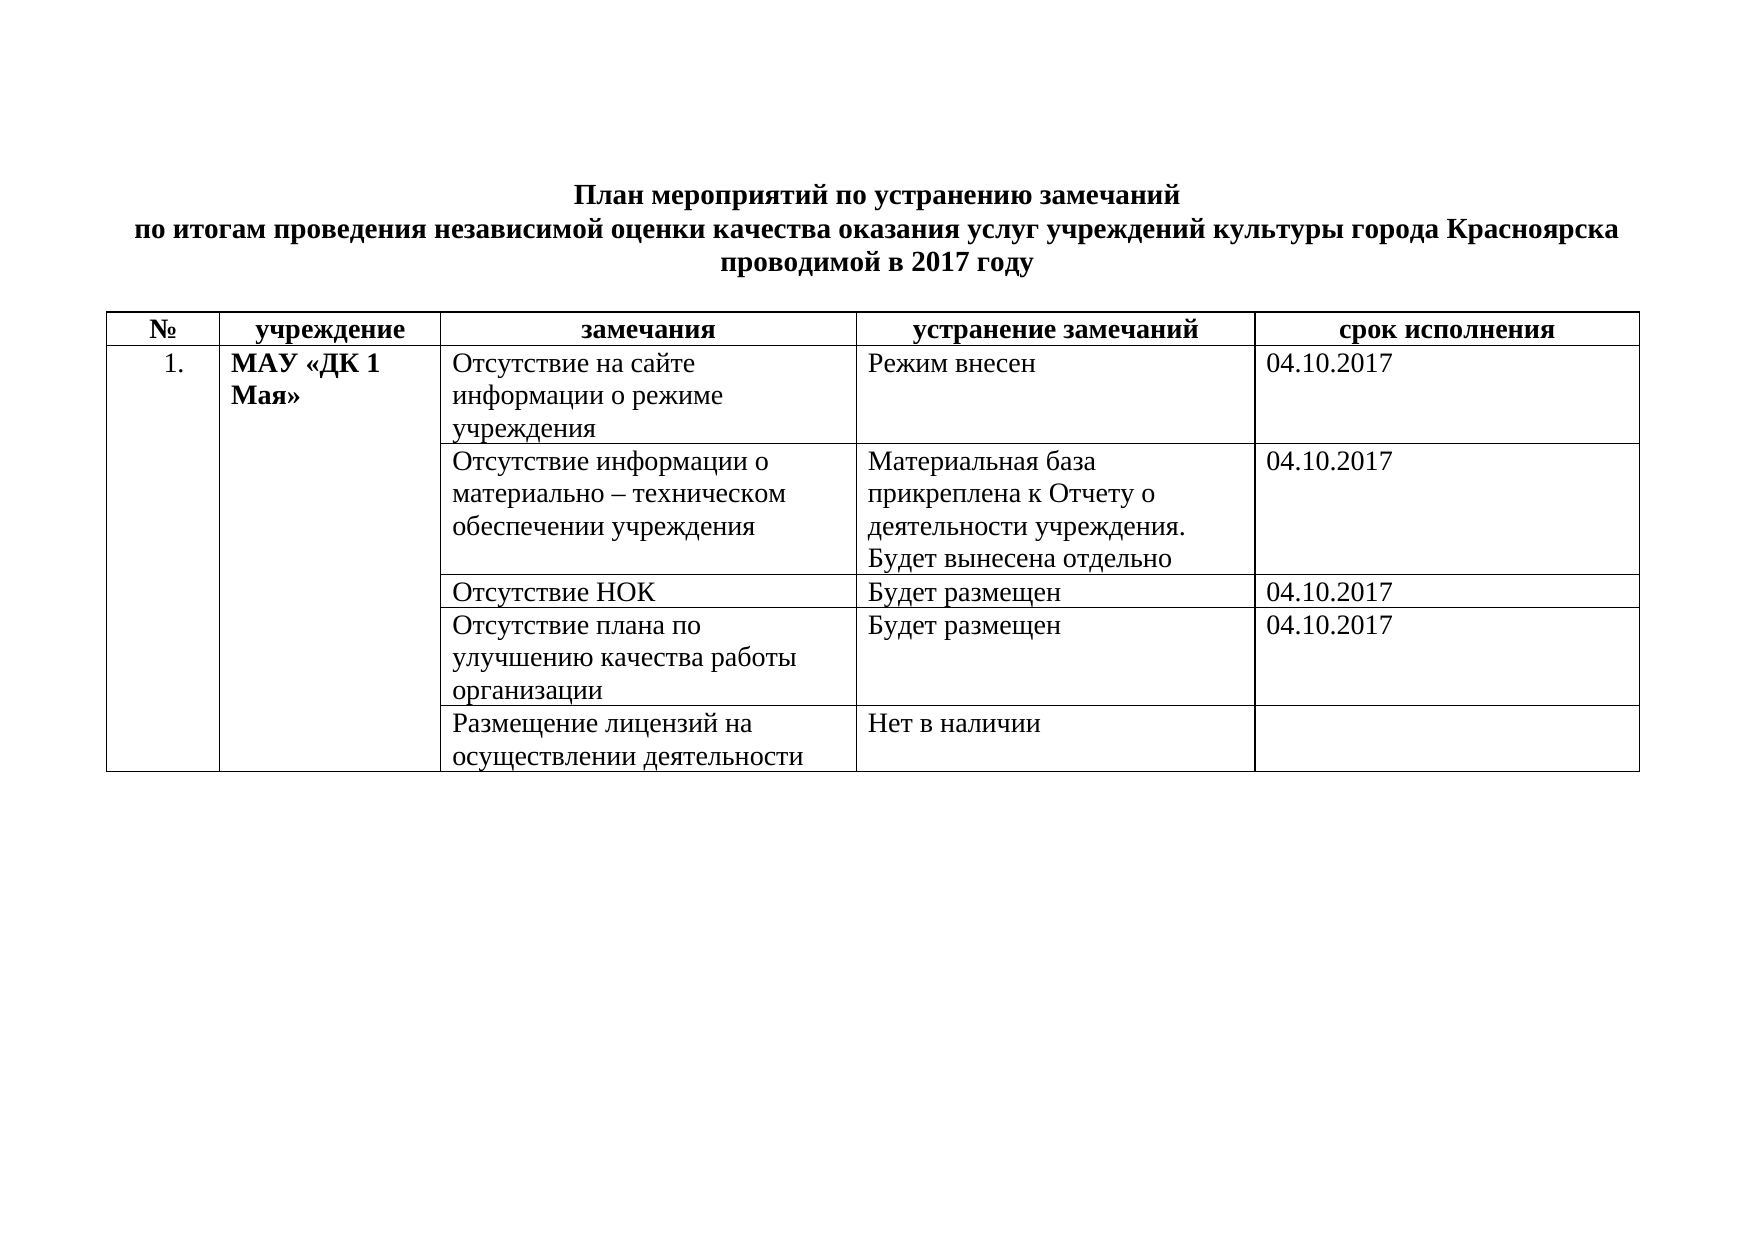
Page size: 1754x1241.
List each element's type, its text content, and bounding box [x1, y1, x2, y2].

table_cell 04.10.2017 [1256, 608, 1639, 705]
table_cell Будет размещен [857, 608, 1254, 705]
table_header устранение замечаний [857, 313, 1254, 345]
text по итогам проведения независимой оценки качества оказания услуг учреждений культуры города Красноярска проводимой в 2017 году [118, 211, 1636, 278]
table_cell [107, 346, 219, 771]
table_header № [107, 313, 219, 345]
table_cell Отсутствие на сайте информации о режиме учреждения [441, 346, 856, 443]
table_cell [1256, 706, 1639, 771]
table_cell Отсутствие НОК [441, 575, 856, 607]
text План мероприятий по устранению замечаний [118, 177, 1636, 211]
table_header срок исполнения [1256, 313, 1639, 345]
table_cell Нет в наличии [857, 706, 1254, 771]
table_cell Отсутствие плана по улучшению качества работы организации [441, 608, 856, 705]
table_cell 04.10.2017 [1256, 575, 1639, 607]
table_cell МАУ «ДК 1 Мая» [220, 346, 440, 771]
table_cell Режим внесен [857, 346, 1254, 443]
table_cell Отсутствие информации о материально – техническом обеспечении учреждения [441, 444, 856, 574]
table_header замечания [441, 313, 856, 345]
table_cell Будет размещен [857, 575, 1254, 607]
table_cell Размещение лицензий на осуществлении деятельности [441, 706, 856, 771]
table_cell 04.10.2017 [1256, 444, 1639, 574]
table_cell 04.10.2017 [1256, 346, 1639, 443]
table_cell Материальная база прикреплена к Отчету о деятельности учреждения. Будет вынесена отдельно [857, 444, 1254, 574]
table_header учреждение [220, 313, 440, 345]
